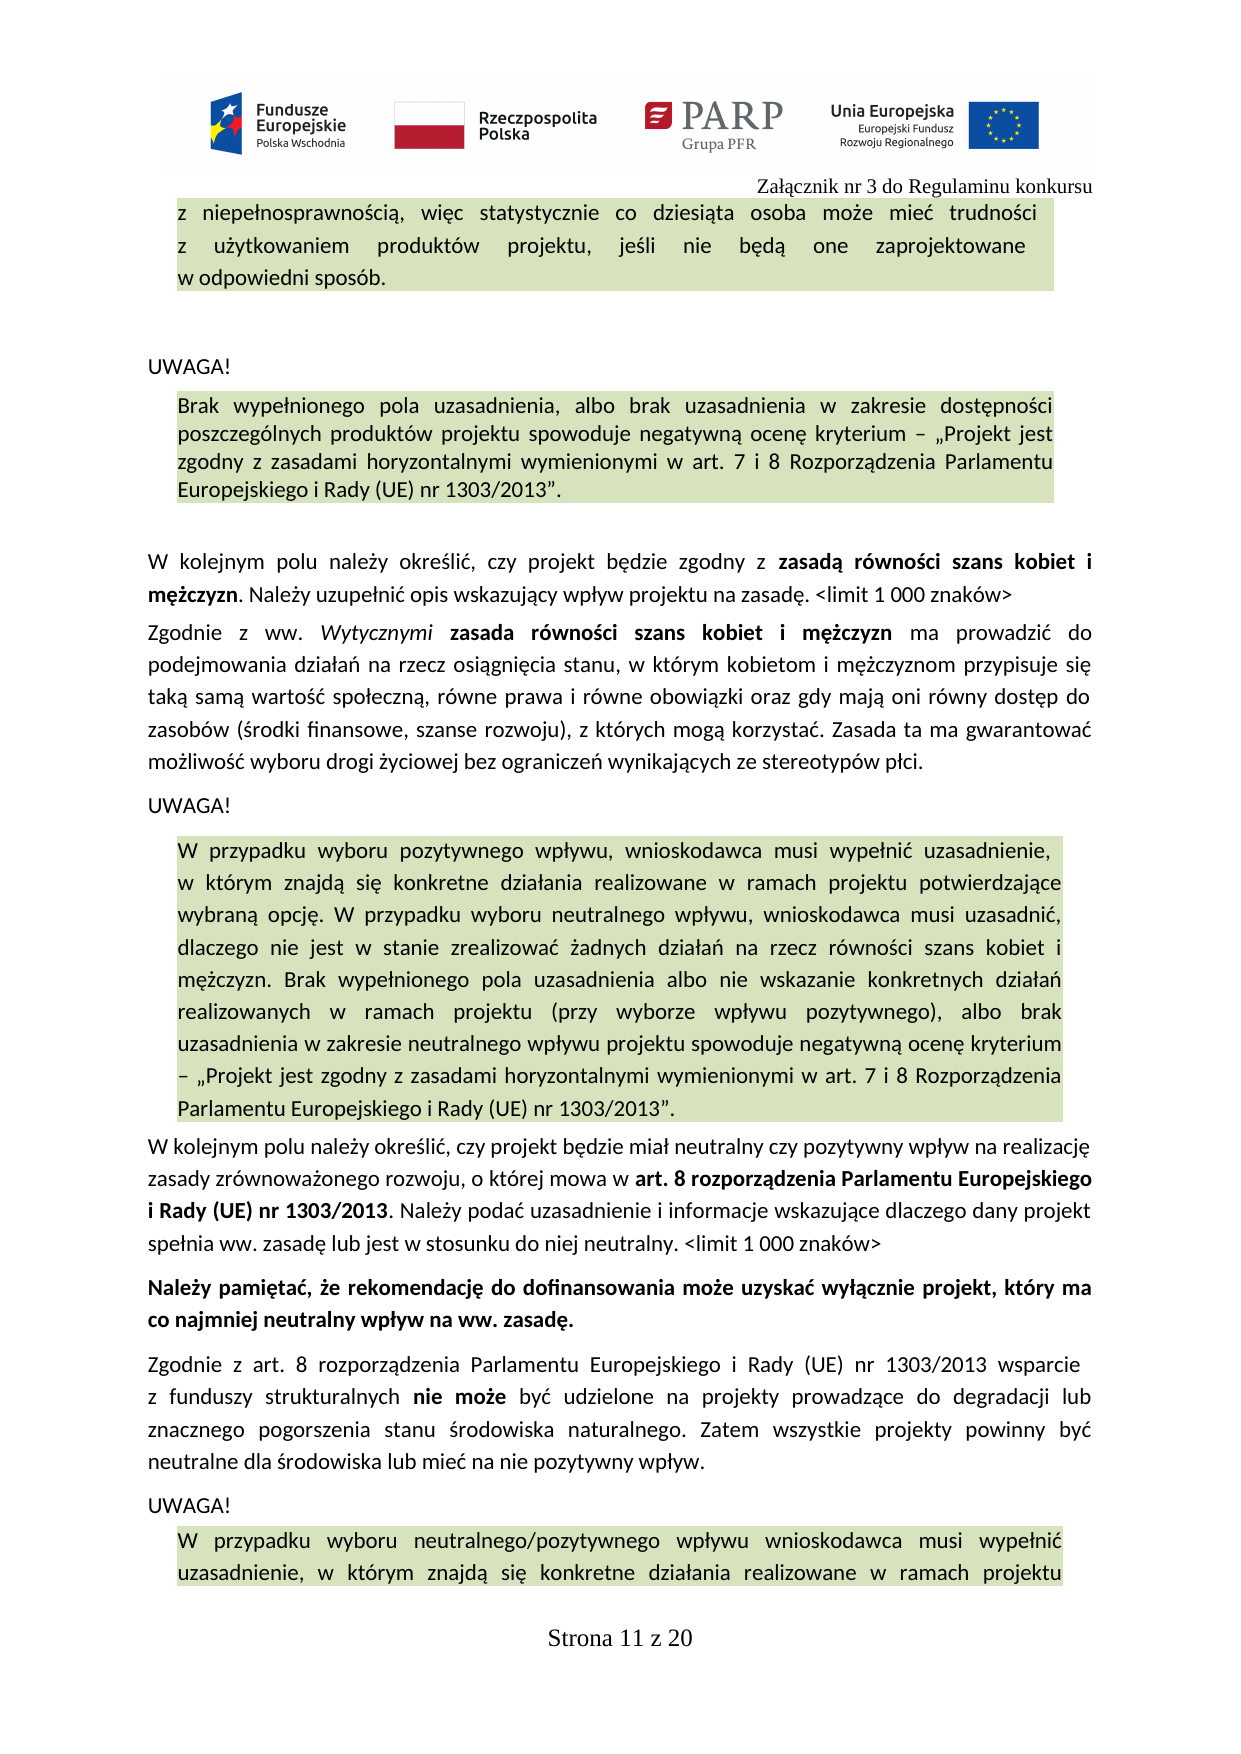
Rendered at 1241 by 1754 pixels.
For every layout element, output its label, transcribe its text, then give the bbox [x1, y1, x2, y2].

text W kolejnym polu należy określić, czy projekt będzie zgodny z zasadą równości szans kobiet i mężczyzn. Należy uzupełnić opis wskazujący wpływ projektu na zasadę. <limit 1 000 znaków> [148, 547, 1093, 608]
text Brak wypełnionego pola uzasadnienia, albo brak uzasadnienia w zakresie dostępności poszczególnych produktów projektu spowoduje negatywną ocenę kryterium – „Projekt jest zgodny z zasadami horyzontalnymi wymienionymi w art. 7 i 8 Rozporządzenia Parlamentu Europejskiego i Rady (UE) nr 1303/2013”. [177, 391, 1054, 503]
text Zgodnie z ww. Wytycznymi zasada równości szans kobiet i mężczyzn ma prowadzić do podejmowania działań na rzecz osiągnięcia stanu, w którym kobietom i mężczyznom przypisuje się taką samą wartość społeczną, równe prawa i równe obowiązki oraz gdy mają oni równy dostęp do zasobów (środki finansowe, szanse rozwoju), z których mogą korzystać. Zasada ta ma gwarantować możliwość wyboru drogi życiowej bez ograniczeń wynikających ze stereotypów płci. [148, 618, 1093, 775]
text W kolejnym polu należy określić, czy projekt będzie miał neutralny czy pozytywny wpływ na realizację zasady zrównoważonego rozwoju, o której mowa w art. 8 rozporządzenia Parlamentu Europejskiego i Rady (UE) nr 1303/2013. Należy podać uzasadnienie i informacje wskazujące dlaczego dany projekt spełnia ww. zasadę lub jest w stosunku do niej neutralny. <limit 1 000 znaków> [148, 1132, 1093, 1257]
text UWAGA! [148, 1492, 1093, 1519]
text Należy pamiętać, że rekomendację do dofinansowania może uzyskać wyłącznie projekt, który ma co najmniej neutralny wpływ na ww. zasadę. [148, 1273, 1093, 1334]
text Zgodnie z art. 8 rozporządzenia Parlamentu Europejskiego i Rady (UE) nr 1303/2013 wsparcie z funduszy strukturalnych nie może być udzielone na projekty prowadzące do degradacji lub znacznego pogorszenia stanu środowiska naturalnego. Zatem wszystkie projekty powinny być neutralne dla środowiska lub mieć na nie pozytywny wpływ. [148, 1350, 1093, 1475]
text W przypadku wyboru pozytywnego wpływu, wnioskodawca musi wypełnić uzasadnienie, w którym znajdą się konkretne działania realizowane w ramach projektu potwierdzające wybraną opcję. W przypadku wyboru neutralnego wpływu, wnioskodawca musi uzasadnić, dlaczego nie jest w stanie zrealizować żadnych działań na rzecz równości szans kobiet i mężczyzn. Brak wypełnionego pola uzasadnienia albo nie wskazanie konkretnych działań realizowanych w ramach projektu (przy wyborze wpływu pozytywnego), albo brak uzasadnienia w zakresie neutralnego wpływu projektu spowoduje negatywną ocenę kryterium – „Projekt jest zgodny z zasadami horyzontalnymi wymienionymi w art. 7 i 8 Rozporządzenia Parlamentu Europejskiego i Rady (UE) nr 1303/2013”. [177, 836, 1063, 1122]
picture [162, 73, 1093, 175]
text UWAGA! [148, 792, 1093, 819]
text UWAGA! [148, 352, 1093, 380]
